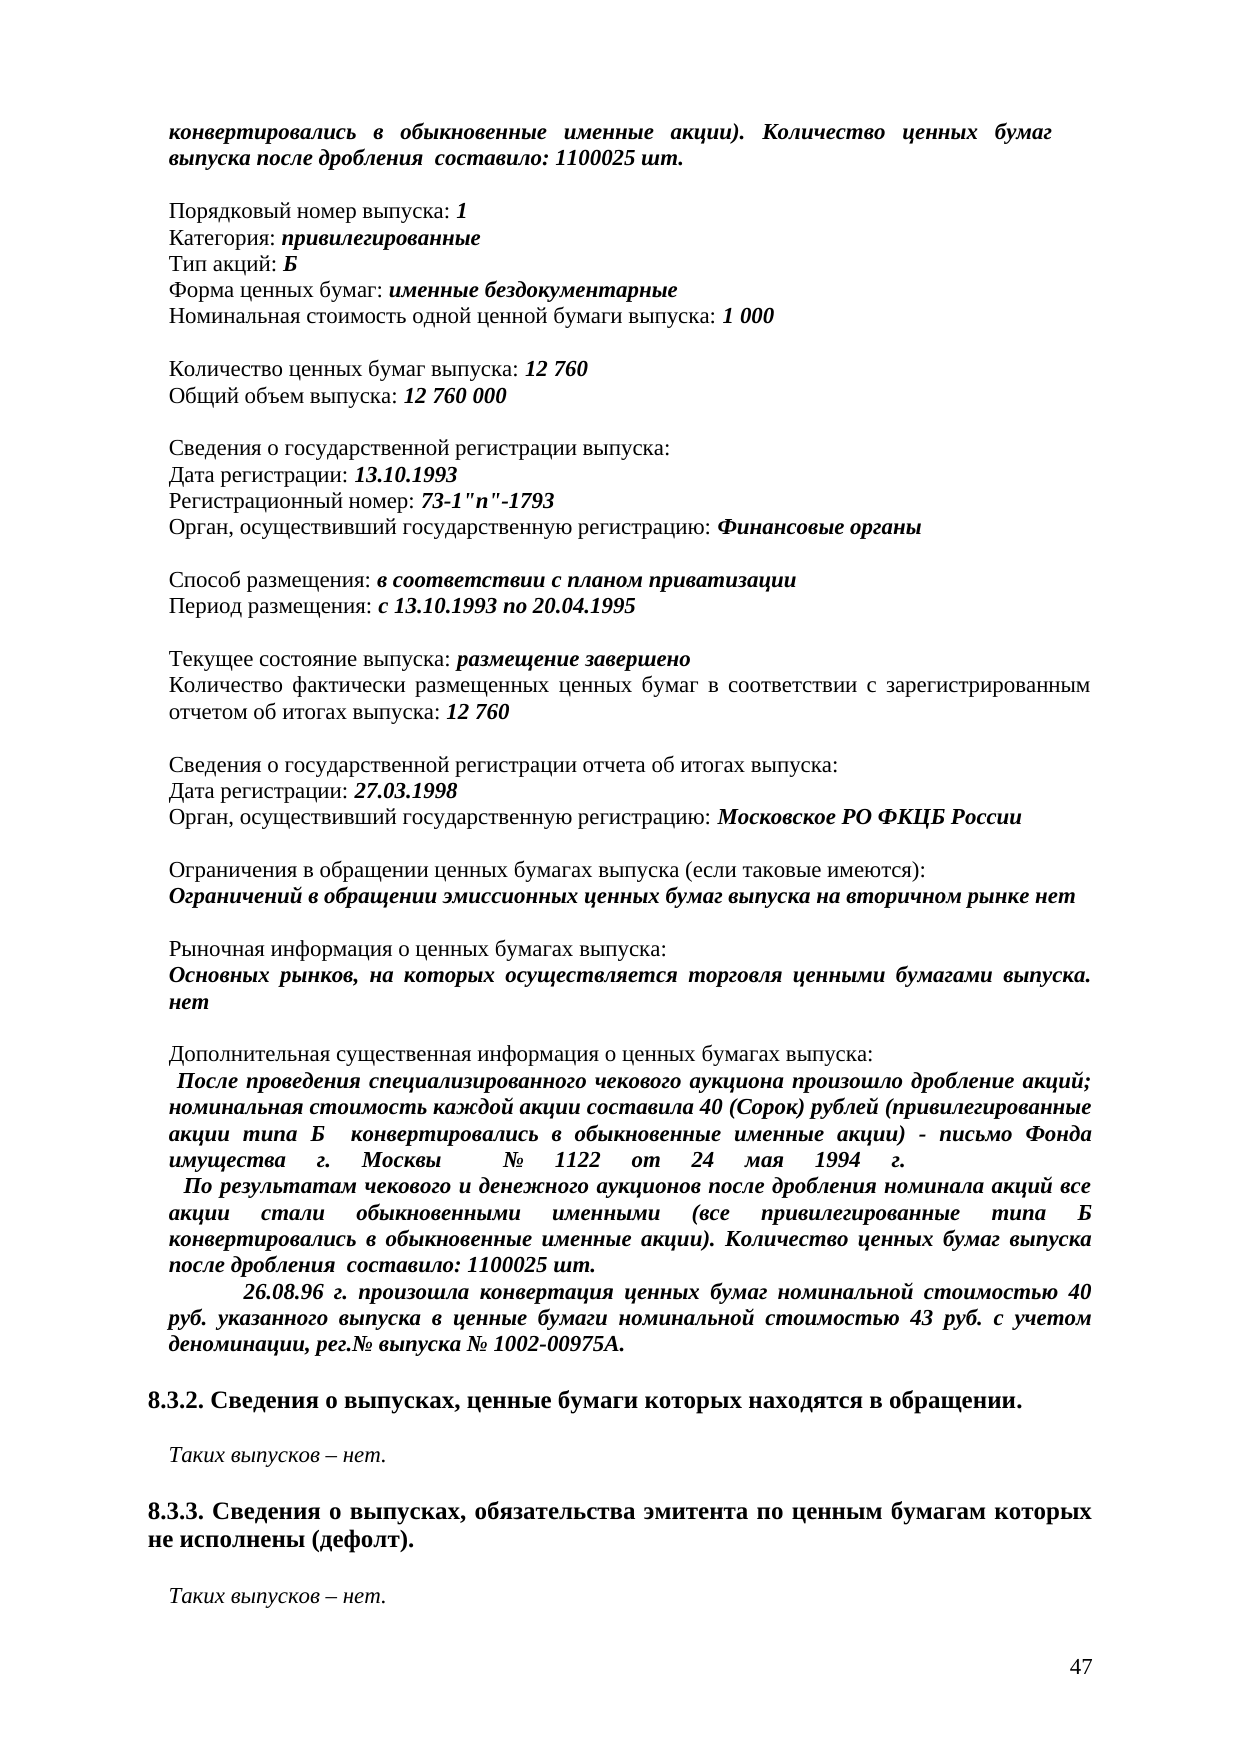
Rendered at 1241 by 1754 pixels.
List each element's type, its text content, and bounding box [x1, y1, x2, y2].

text Сведения о государственной регистрации отчета об итогах выпуска: [168, 751, 1092, 777]
text Орган, осуществивший государственную регистрацию: Финансовые органы [168, 513, 1092, 540]
text Дата регистрации: 27.03.1998 [168, 777, 1092, 803]
text Порядковый номер выпуска: 1 [168, 197, 1092, 223]
text 8.3.3. Сведения о выпусках, обязательства эмитента по ценным бумагам которых не исполнены (дефолт). [148, 1496, 1092, 1553]
text Дополнительная существенная информация о ценных бумагах выпуска: [168, 1041, 1092, 1067]
text Текущее состояние выпуска: размещение завершено [168, 645, 1092, 672]
text Способ размещения: в соответствии с планом приватизации [168, 566, 1092, 592]
text Тип акций: Б [168, 250, 1092, 276]
text 8.3.2. Сведения о выпусках, ценные бумаги которых находятся в обращении. [148, 1386, 1092, 1414]
text Основных рынков, на которых осуществляется торговля ценными бумагами выпуска. нет [168, 961, 1092, 1014]
text Количество ценных бумаг выпуска: 12 760 [168, 355, 1092, 382]
text Сведения о государственной регистрации выпуска: [168, 434, 1092, 461]
text Период размещения: c 13.10.1993 по 20.04.1995 [168, 592, 1092, 619]
text Регистрационный номер: 73-1"п"-1793 [168, 487, 1092, 513]
text 26.08.96 г. произошла конвертация ценных бумаг номинальной стоимостью 40 руб. указанного выпуска в ценные бумаги номинальной стоимостью 43 руб. с учетом деноминации, рег.№ выпуска № 1002-00975А. [168, 1278, 1092, 1357]
text Категория: привилегированные [168, 223, 1092, 250]
text Форма ценных бумаг: именные бездокументарные [168, 276, 1092, 303]
text Дата регистрации: 13.10.1993 [168, 461, 1092, 487]
text Количество фактически размещенных ценных бумаг в соответствии с зарегистрированным отчетом об итогах выпуска: 12 760 [168, 672, 1092, 724]
text Рыночная информация о ценных бумагах выпуска: [168, 935, 1092, 961]
text Ограничения в обращении ценных бумагах выпуска (если таковые имеются): [168, 856, 1092, 882]
text Таких выпусков – нет. [168, 1582, 1092, 1608]
text Общий объем выпуска: 12 760 000 [168, 382, 1092, 408]
text Таких выпусков – нет. [168, 1441, 1092, 1467]
text Ограничений в обращении эмиссионных ценных бумаг выпуска на вторичном рынке нет [168, 882, 1092, 909]
text Орган, осуществивший государственную регистрацию: Московское РО ФКЦБ России [168, 803, 1092, 830]
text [168, 118, 1092, 171]
text Номинальная стоимость одной ценной бумаги выпуска: 1 000 [168, 303, 1092, 329]
